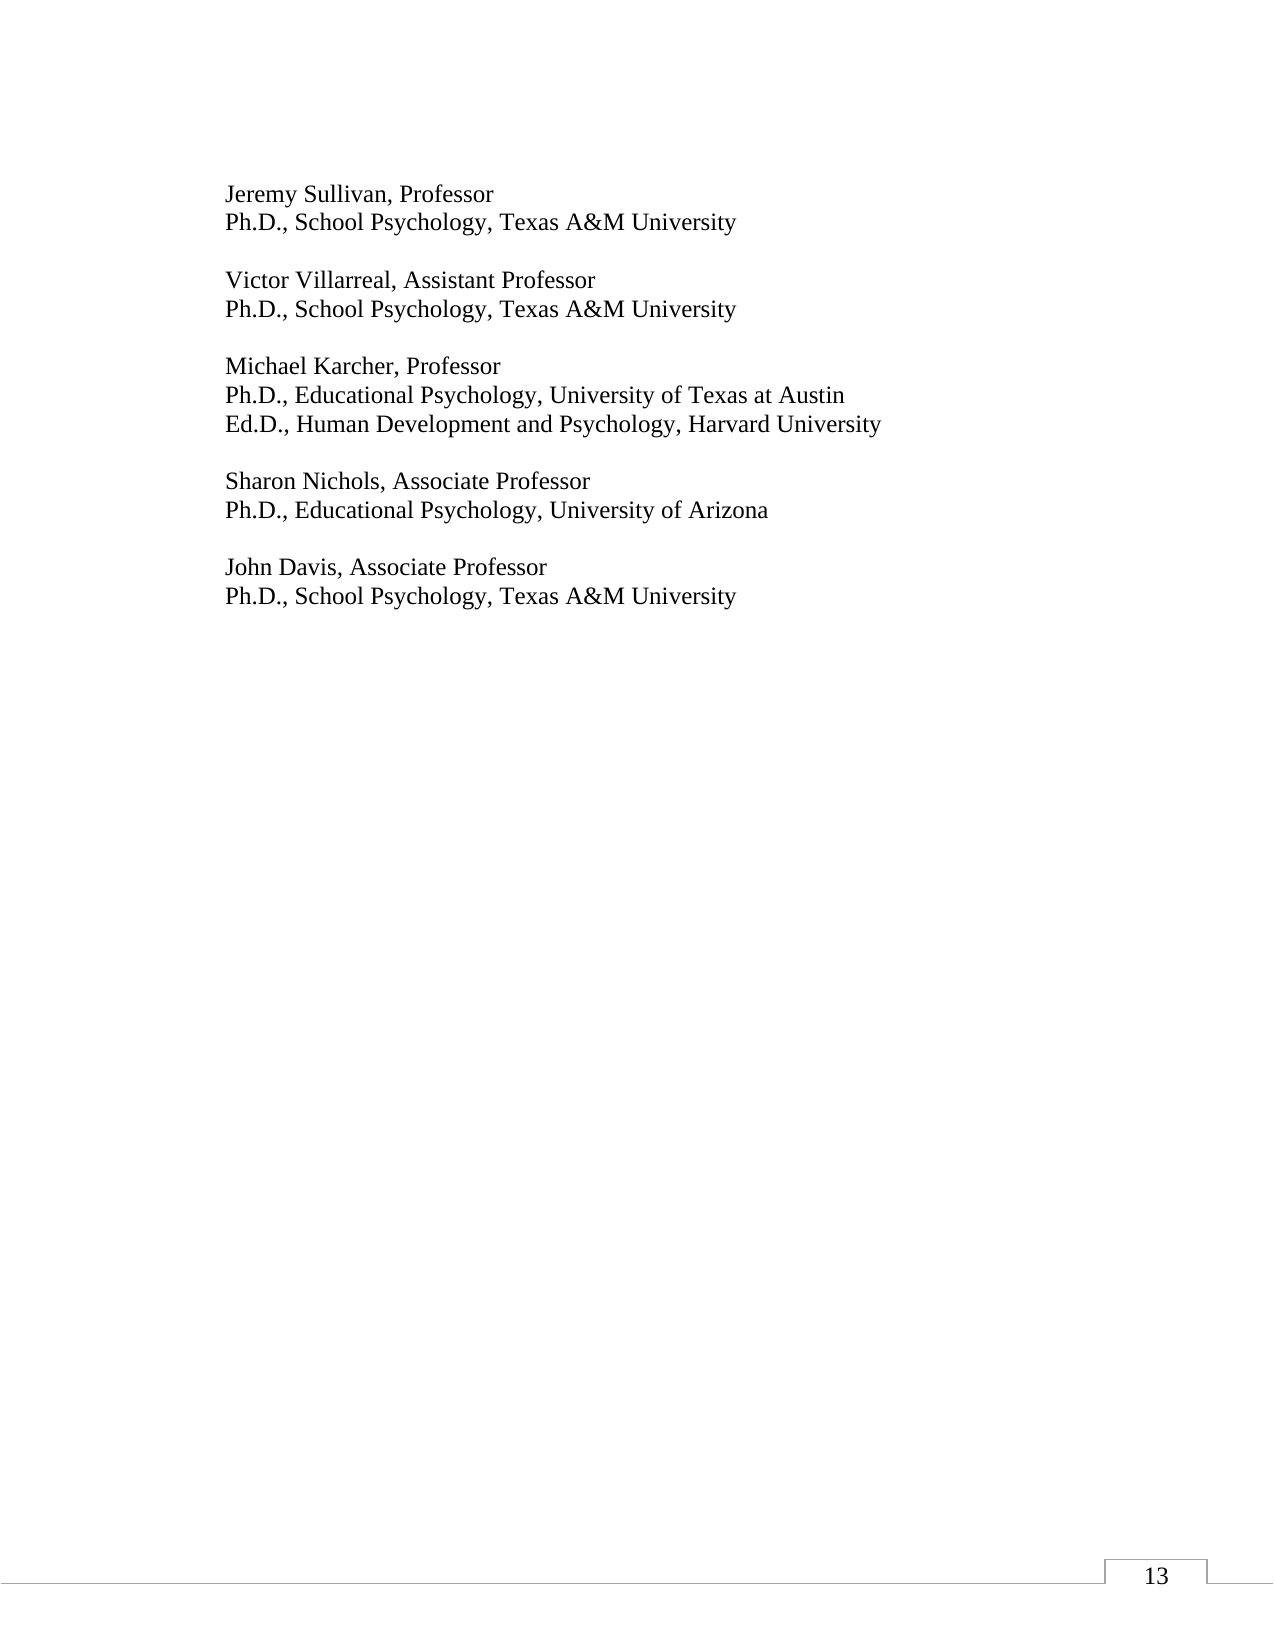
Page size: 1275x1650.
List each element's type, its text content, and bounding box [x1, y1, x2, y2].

text Jeremy Sullivan, Professor [150, 179, 1136, 207]
text Ph.D., School Psychology, Texas A&M University [150, 581, 1136, 610]
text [150, 207, 1136, 236]
text Sharon Nichols, Associate Professor [150, 466, 1136, 495]
text John Davis, Associate Professor [150, 552, 1136, 581]
text Ph.D., Educational Psychology, University of Texas at Austin [150, 380, 1136, 409]
text Ed.D., Human Development and Psychology, Harvard University [150, 409, 1136, 437]
text Victor Villarreal, Assistant Professor [150, 265, 1136, 294]
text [150, 294, 1136, 322]
text Michael Karcher, Professor [150, 351, 1136, 380]
text Ph.D., Educational Psychology, University of Arizona [150, 495, 1136, 524]
